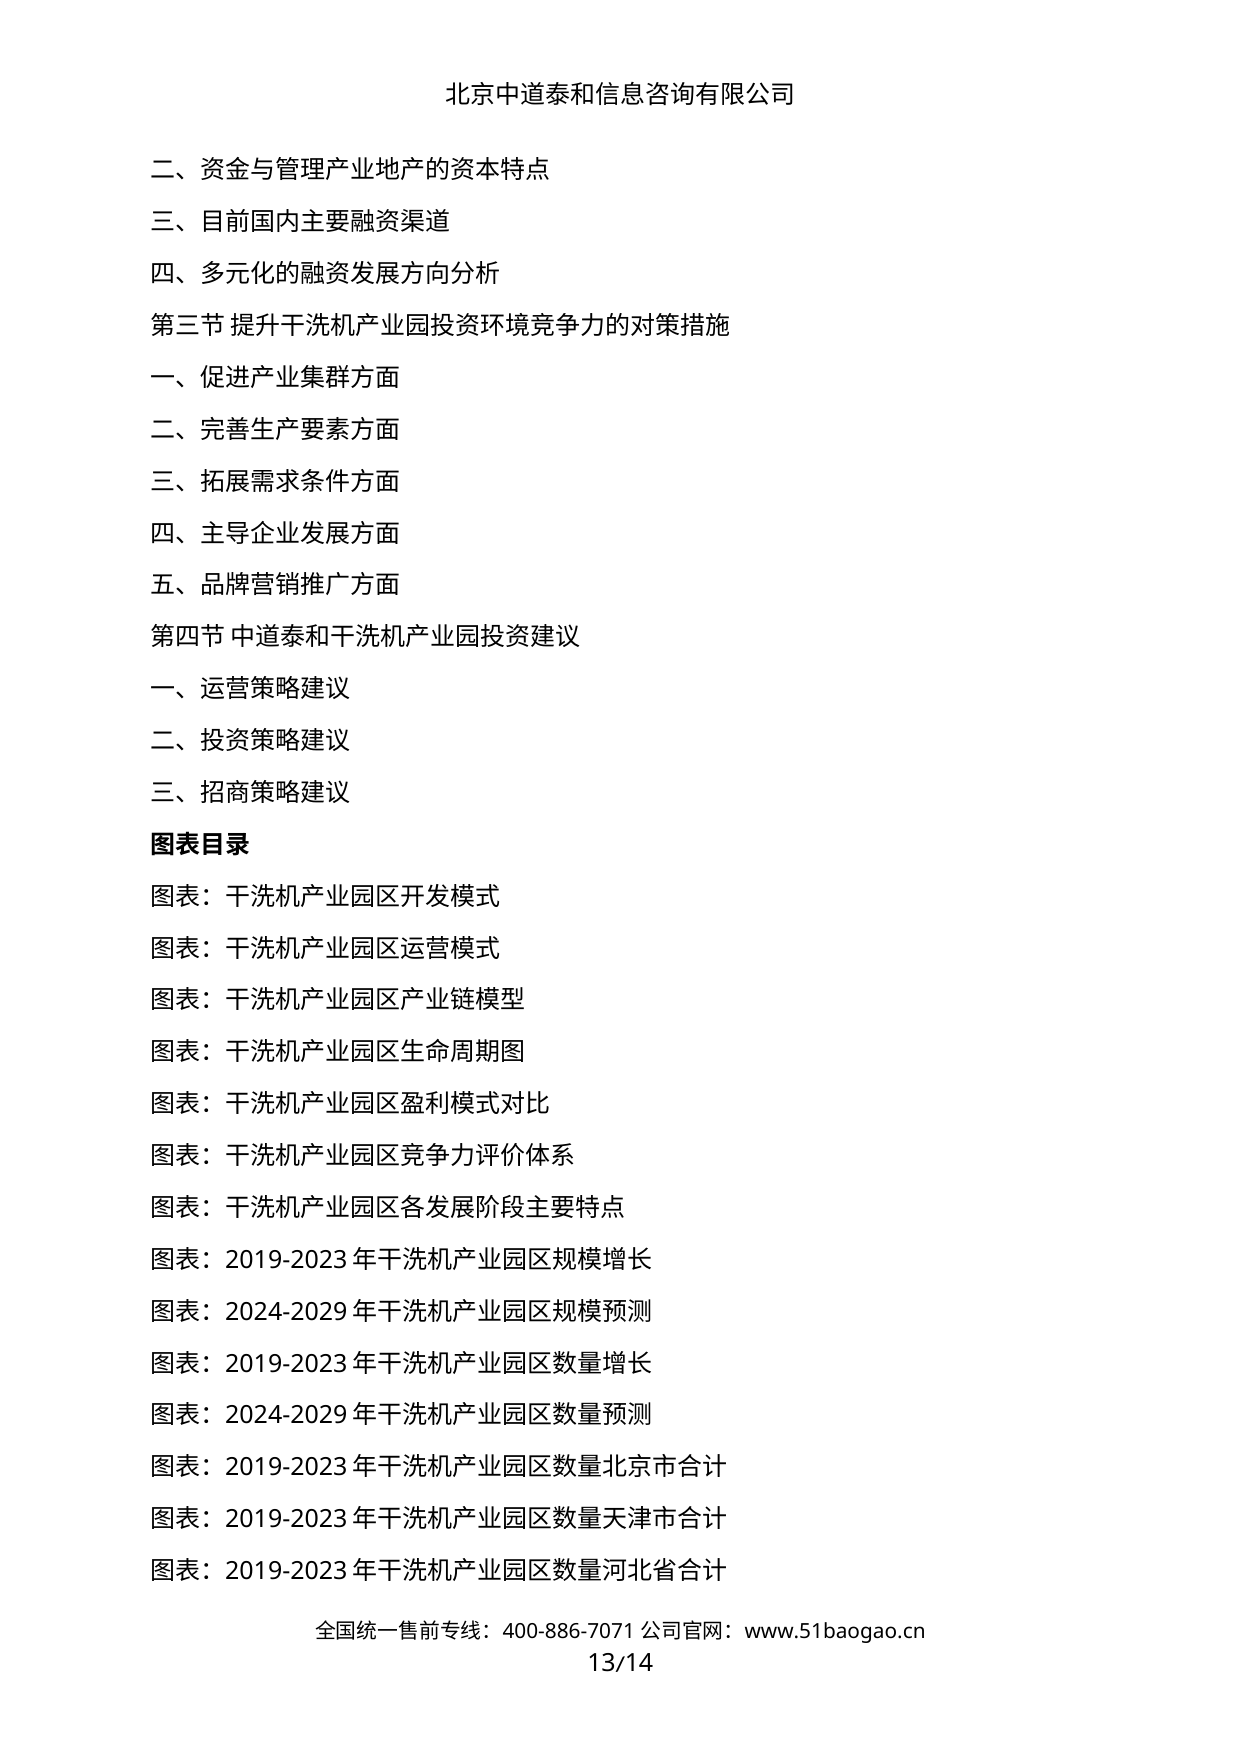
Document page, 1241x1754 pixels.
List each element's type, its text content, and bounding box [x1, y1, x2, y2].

text 二、资金与管理产业地产的资本特点 [150, 150, 1090, 186]
text 一、运营策略建议 [150, 669, 1090, 705]
text 图表：干洗机产业园区产业链模型 [150, 980, 1090, 1016]
text 三、拓展需求条件方面 [150, 461, 1090, 497]
text 四、主导企业发展方面 [150, 513, 1090, 549]
text 图表：干洗机产业园区各发展阶段主要特点 [150, 1187, 1090, 1224]
text 图表：2019-2023年干洗机产业园区数量增长 [150, 1343, 1090, 1379]
text 图表：2019-2023年干洗机产业园区数量北京市合计 [150, 1447, 1090, 1483]
text 三、目前国内主要融资渠道 [150, 202, 1090, 238]
text 图表：干洗机产业园区生命周期图 [150, 1032, 1090, 1068]
text 五、品牌营销推广方面 [150, 565, 1090, 601]
text 图表：干洗机产业园区盈利模式对比 [150, 1084, 1090, 1120]
text 三、招商策略建议 [150, 772, 1090, 809]
text 图表：2024-2029年干洗机产业园区数量预测 [150, 1395, 1090, 1431]
text 图表：干洗机产业园区竞争力评价体系 [150, 1136, 1090, 1172]
text 图表：2019-2023年干洗机产业园区数量河北省合计 [150, 1551, 1090, 1587]
text 图表：干洗机产业园区开发模式 [150, 876, 1090, 912]
text 图表：2019-2023年干洗机产业园区数量天津市合计 [150, 1499, 1090, 1535]
text 二、投资策略建议 [150, 721, 1090, 757]
text 四、多元化的融资发展方向分析 [150, 254, 1090, 290]
text 第四节 中道泰和干洗机产业园投资建议 [150, 617, 1090, 653]
text 图表：干洗机产业园区运营模式 [150, 928, 1090, 964]
text 图表：2019-2023年干洗机产业园区规模增长 [150, 1239, 1090, 1276]
text 图表：2024-2029年干洗机产业园区规模预测 [150, 1291, 1090, 1327]
text 二、完善生产要素方面 [150, 409, 1090, 446]
text 图表目录 [150, 824, 1090, 861]
text 第三节 提升干洗机产业园投资环境竞争力的对策措施 [150, 306, 1090, 342]
text 一、促进产业集群方面 [150, 357, 1090, 394]
